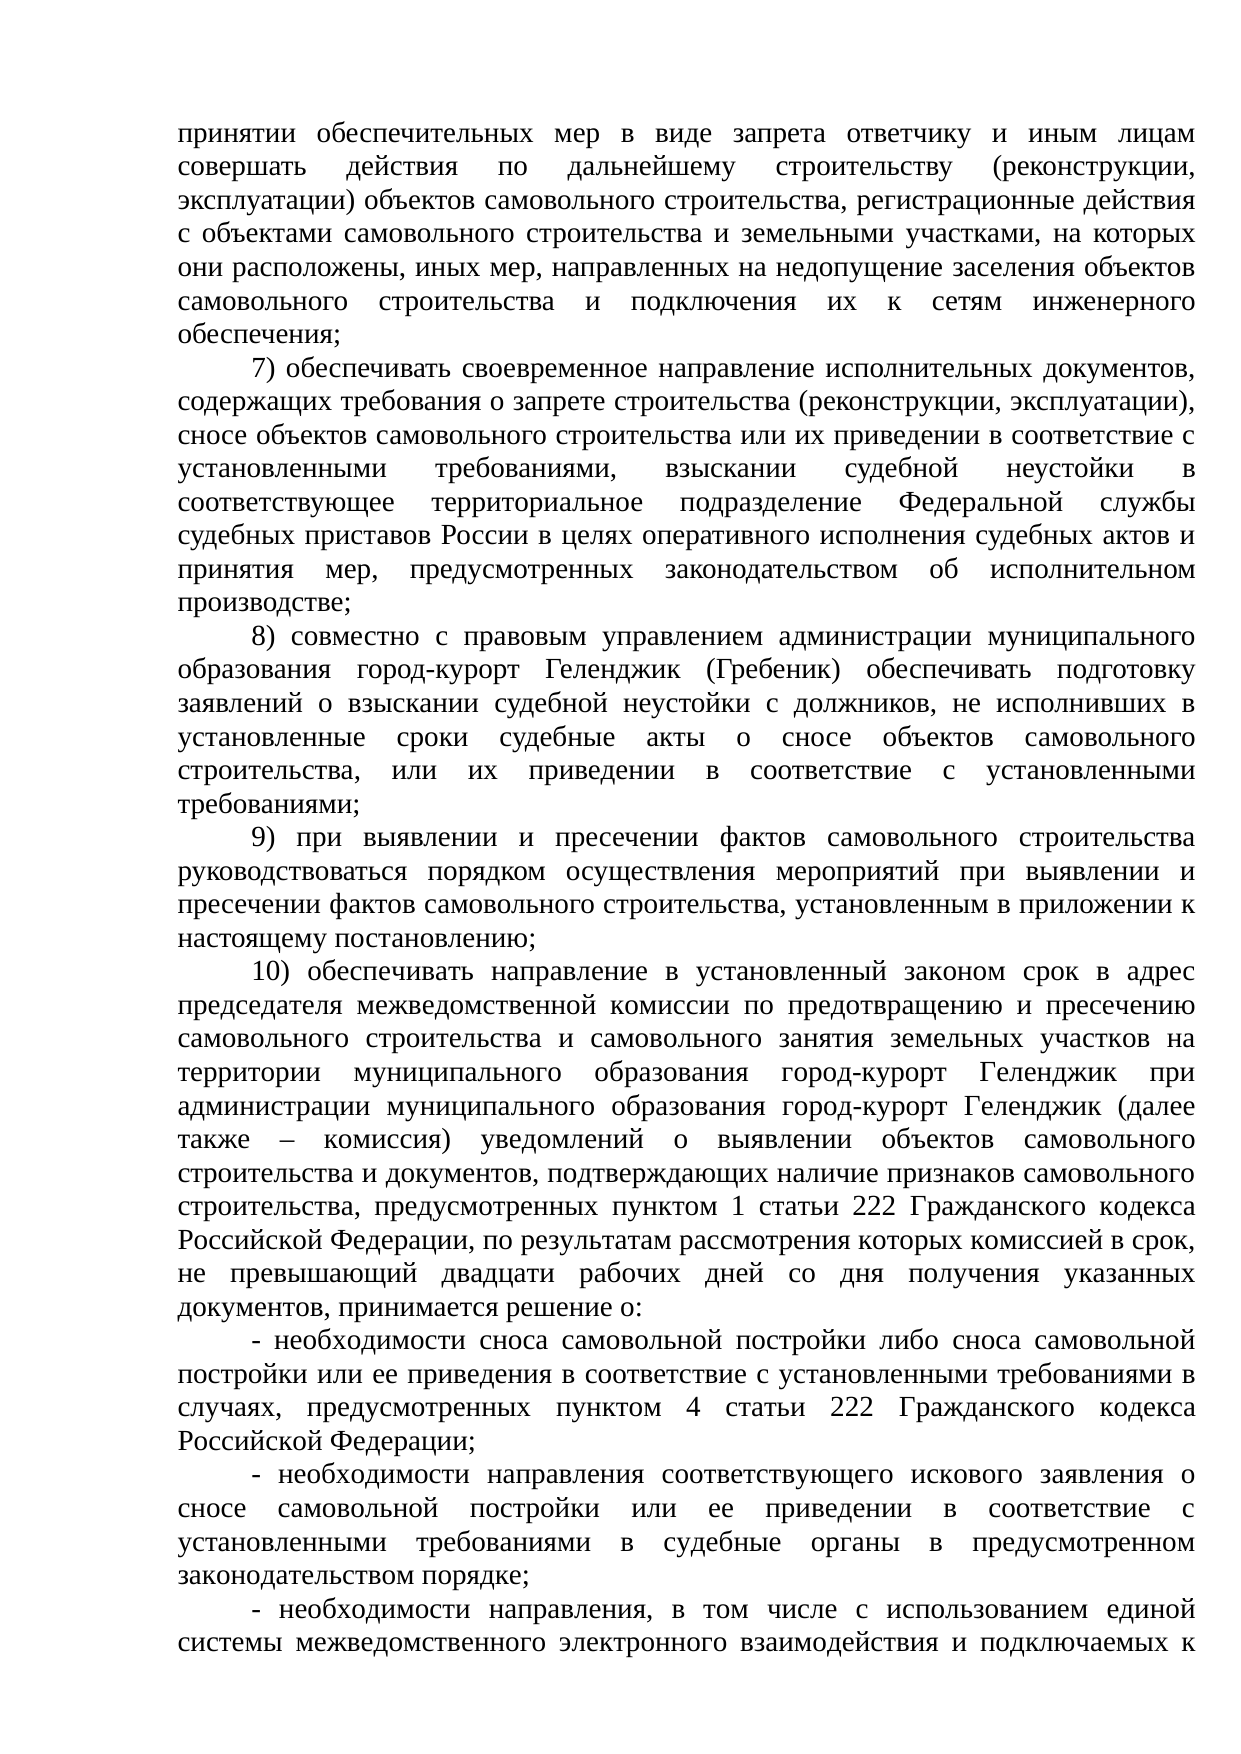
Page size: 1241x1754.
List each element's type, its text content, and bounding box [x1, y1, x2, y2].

text - необходимости сноса самовольной постройки либо сноса самовольной постройки или ее приведения в соответствие с установленными требованиями в случаях, предусмотренных пунктом 4 статьи 222 Гражданского кодекса Российской Федерации; [177, 1322, 1196, 1457]
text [177, 115, 1196, 350]
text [177, 1591, 1196, 1658]
text 10) обеспечивать направление в установленный законом срок в адрес председателя межведомственной комиссии по предотвращению и пресечению самовольного строительства и самовольного занятия земельных участков на территории муниципального образования город-курорт Геленджик при администрации муниципального образования город-курорт Геленджик (далее также – комиссия) уведомлений о выявлении объектов самовольного строительства и документов, подтверждающих наличие признаков самовольного строительства, предусмотренных пунктом 1 статьи 222 Гражданского кодекса Российской Федерации, по результатам рассмотрения которых комиссией в срок, не превышающий двадцати рабочих дней со дня получения указанных документов, принимается решение о: [177, 953, 1196, 1322]
text 8) совместно с правовым управлением администрации муниципального образования город-курорт Геленджик (Гребеник) обеспечивать подготовку заявлений о взыскании судебной неустойки с должников, не исполнивших в установленные сроки судебные акты о сносе объектов самовольного строительства, или их приведении в соответствие с установленными требованиями; [177, 618, 1196, 819]
text 7) обеспечивать своевременное направление исполнительных документов, содержащих требования о запрете строительства (реконструкции, эксплуатации), сносе объектов самовольного строительства или их приведении в соответствие с установленными требованиями, взыскании судебной неустойки в соответствующее территориальное подразделение Федеральной службы судебных приставов России в целях оперативного исполнения судебных актов и принятия мер, предусмотренных законодательством об исполнительном производстве; [177, 350, 1196, 618]
text - необходимости направления соответствующего искового заявления о сносе самовольной постройки или ее приведении в соответствие с установленными требованиями в судебные органы в предусмотренном законодательством порядке; [177, 1457, 1196, 1591]
text 9) при выявлении и пресечении фактов самовольного строительства руководствоваться порядком осуществления мероприятий при выявлении и пресечении фактов самовольного строительства, установленным в приложении к настоящему постановлению; [177, 819, 1196, 953]
